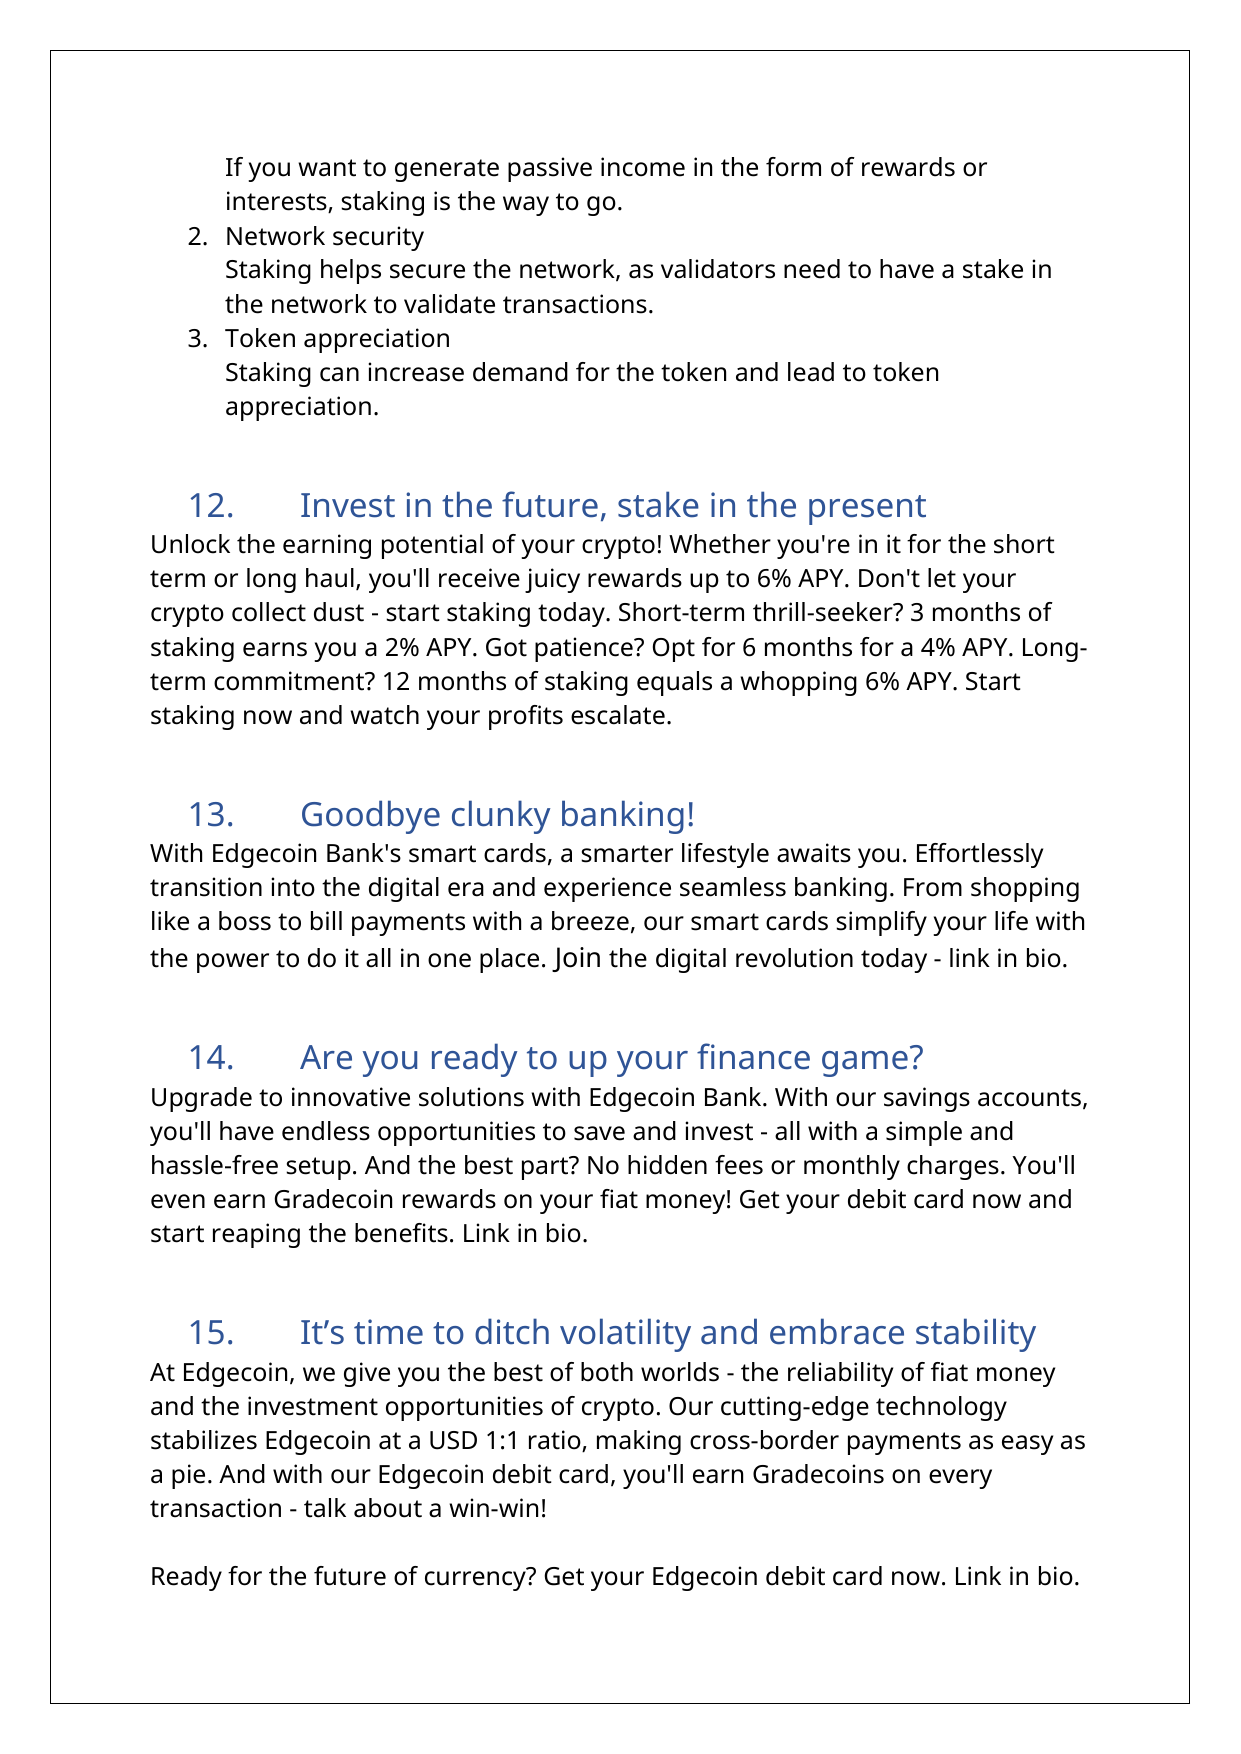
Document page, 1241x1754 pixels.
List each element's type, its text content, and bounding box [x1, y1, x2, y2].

list Staking helps secure the network, as validators need to have a stake in the network to validate transactions. [225, 252, 1090, 320]
list If you want to generate passive income in the form of rewards or interests, staking is the way to go. [225, 150, 1090, 218]
subtitle It’s time to ditch volatility and embrace stability [187, 1309, 1090, 1354]
text Upgrade to innovative solutions with Edgecoin Bank. With our savings accounts, you'll have endless opportunities to save and invest - all with a simple and hassle-free setup. And the best part? No hidden fees or monthly charges. You'll even earn Gradecoin rewards on your fiat money! Get your debit card now and start reaping the benefits. Link in bio. [150, 1079, 1090, 1250]
subtitle Are you ready to up your finance game? [187, 1034, 1090, 1079]
subtitle Invest in the future, stake in the present [187, 482, 1090, 527]
text Unlock the earning potential of your crypto! Whether you're in it for the short term or long haul, you'll receive juicy rewards up to 6% APY. Don't let your crypto collect dust - start staking today. Short-term thrill-seeker? 3 months of staking earns you a 2% APY. Got patience? Opt for 6 months for a 4% APY. Long-term commitment? 12 months of staking equals a whopping 6% APY. Start staking now and watch your profits escalate. [150, 527, 1090, 731]
list Token appreciation [187, 320, 1090, 354]
list Network security [187, 218, 1090, 252]
list Staking can increase demand for the token and lead to token appreciation. [225, 354, 1090, 422]
subtitle Goodbye clunky banking! [187, 790, 1090, 836]
text Ready for the future of currency? Get your Edgecoin debit card now. Link in bio. [150, 1558, 1090, 1593]
text With Edgecoin Bank's smart cards, a smarter lifestyle awaits you. Effortlessly transition into the digital era and experience seamless banking. From shopping like a boss to bill payments with a breeze, our smart cards simplify your life with the power to do it all in one place. Join the digital revolution today - link in bio. [150, 836, 1090, 975]
text At Edgecoin, we give you the best of both worlds - the reliability of fiat money and the investment opportunities of crypto. Our cutting-edge technology stabilizes Edgecoin at a USD 1:1 ratio, making cross-border payments as easy as a pie. And with our Edgecoin debit card, you'll earn Gradecoins on every transaction - talk about a win-win! [150, 1354, 1090, 1524]
